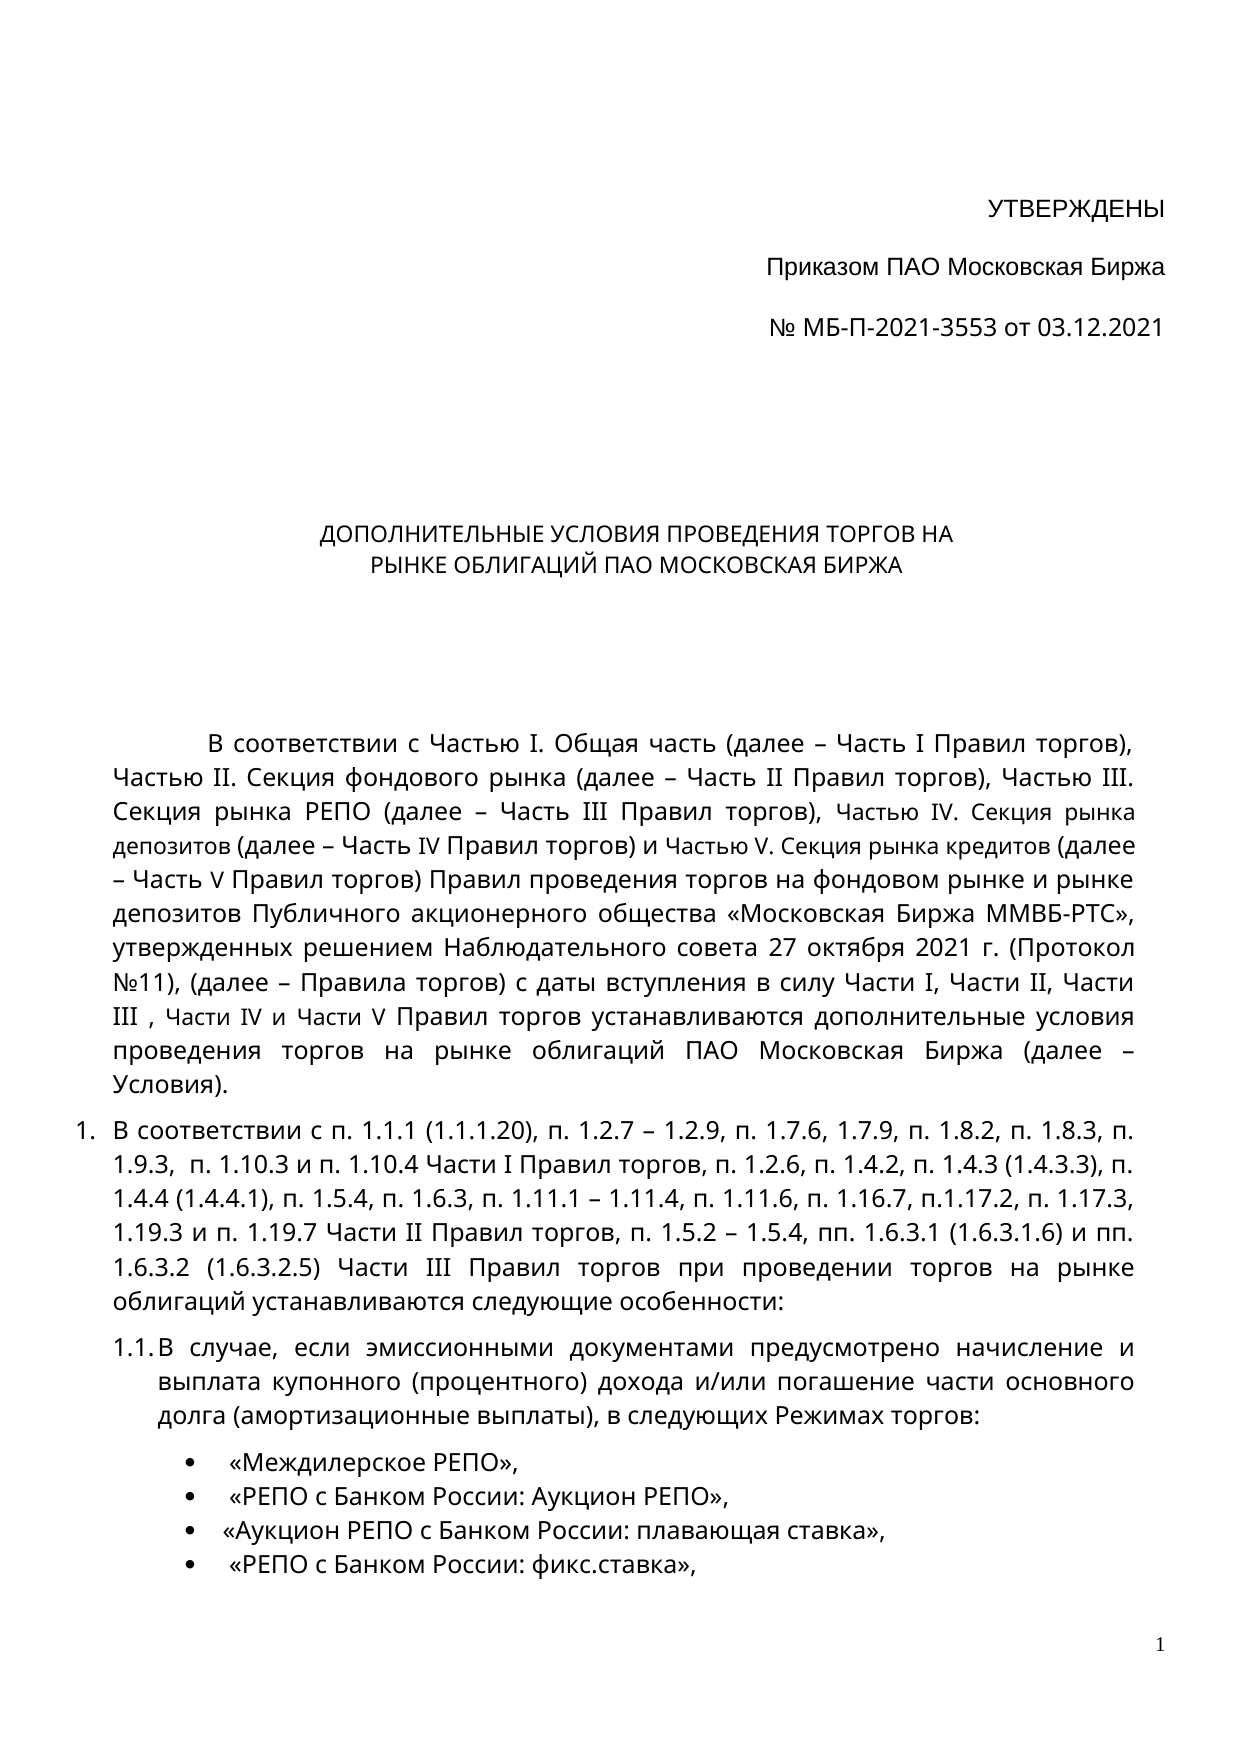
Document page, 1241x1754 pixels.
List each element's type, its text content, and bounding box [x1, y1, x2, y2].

list В соответствии с п. 1.1.1 (1.1.1.20), п. 1.2.7 – 1.2.9, п. 1.7.6, 1.7.9, п. 1.8.2, п. 1.8.3, п. 1.9.3, п. 1.10.3 и п. 1.10.4 Части I Правил торгов, п. 1.2.6, п. 1.4.2, п. 1.4.3 (1.4.3.3), п. 1.4.4 (1.4.4.1), п. 1.5.4, п. 1.6.3, п. 1.11.1 – 1.11.4, п. 1.11.6, п. 1.16.7, п.1.17.2, п. 1.17.3, 1.19.3 и п. 1.19.7 Части II Правил торгов, п. 1.5.2 – 1.5.4, пп. 1.6.3.1 (1.6.3.1.6) и пп. 1.6.3.2 (1.6.3.2.5) Части III Правил торгов при проведении торгов на рынке облигаций устанавливаются следующие особенности: [75, 1113, 1136, 1317]
list В случае, если эмиссионными документами предусмотрено начисление и выплата купонного (процентного) дохода и/или погашение части основного долга (амортизационные выплаты), в следующих Режимах торгов: [112, 1330, 1136, 1432]
text Дополнительные условия проведения торгов НА РЫНКЕ ОБЛИГАЦИЙ ПАО Московская Биржа [297, 518, 976, 580]
text УТВЕРЖДЕНЫ [547, 194, 1165, 223]
subtitle «Аукцион РЕПО с Банком России: плавающая ставка», [149, 1513, 1128, 1547]
text В соответствии с Частью I. Общая часть (далее – Часть I Правил торгов), Частью II. Секция фондового рынка (далее – Часть II Правил торгов), Частью III. Секция рынка РЕПО (далее – Часть III Правил торгов), Частью IV. Секция рынка депозитов (далее – Часть IV Правил торгов) и Частью V. Секция рынка кредитов (далее – Часть V Правил торгов) Правил проведения торгов на фондовом рынке и рынке депозитов Публичного акционерного общества «Московская Биржа ММВБ-РТС», утвержденных решением Наблюдательного совета 27 октября 2021 г. (Протокол №11), (далее – Правила торгов) с даты вступления в силу Части I, Части II, Части III , Части IV и Части V Правил торгов устанавливаются дополнительные условия проведения торгов на рынке облигаций ПАО Московская Биржа (далее – Условия). [112, 726, 1136, 1100]
text № МБ-П-2021-3553 от 03.12.2021 [547, 309, 1165, 343]
subtitle «РЕПО с Банком России: Аукцион РЕПО», [149, 1478, 1128, 1513]
text Приказом ПАО Московская Биржа [547, 252, 1165, 280]
subtitle «РЕПО с Банком России: фикс.ставка», [149, 1547, 1128, 1581]
subtitle «Междилерское РЕПО», [149, 1444, 1128, 1478]
